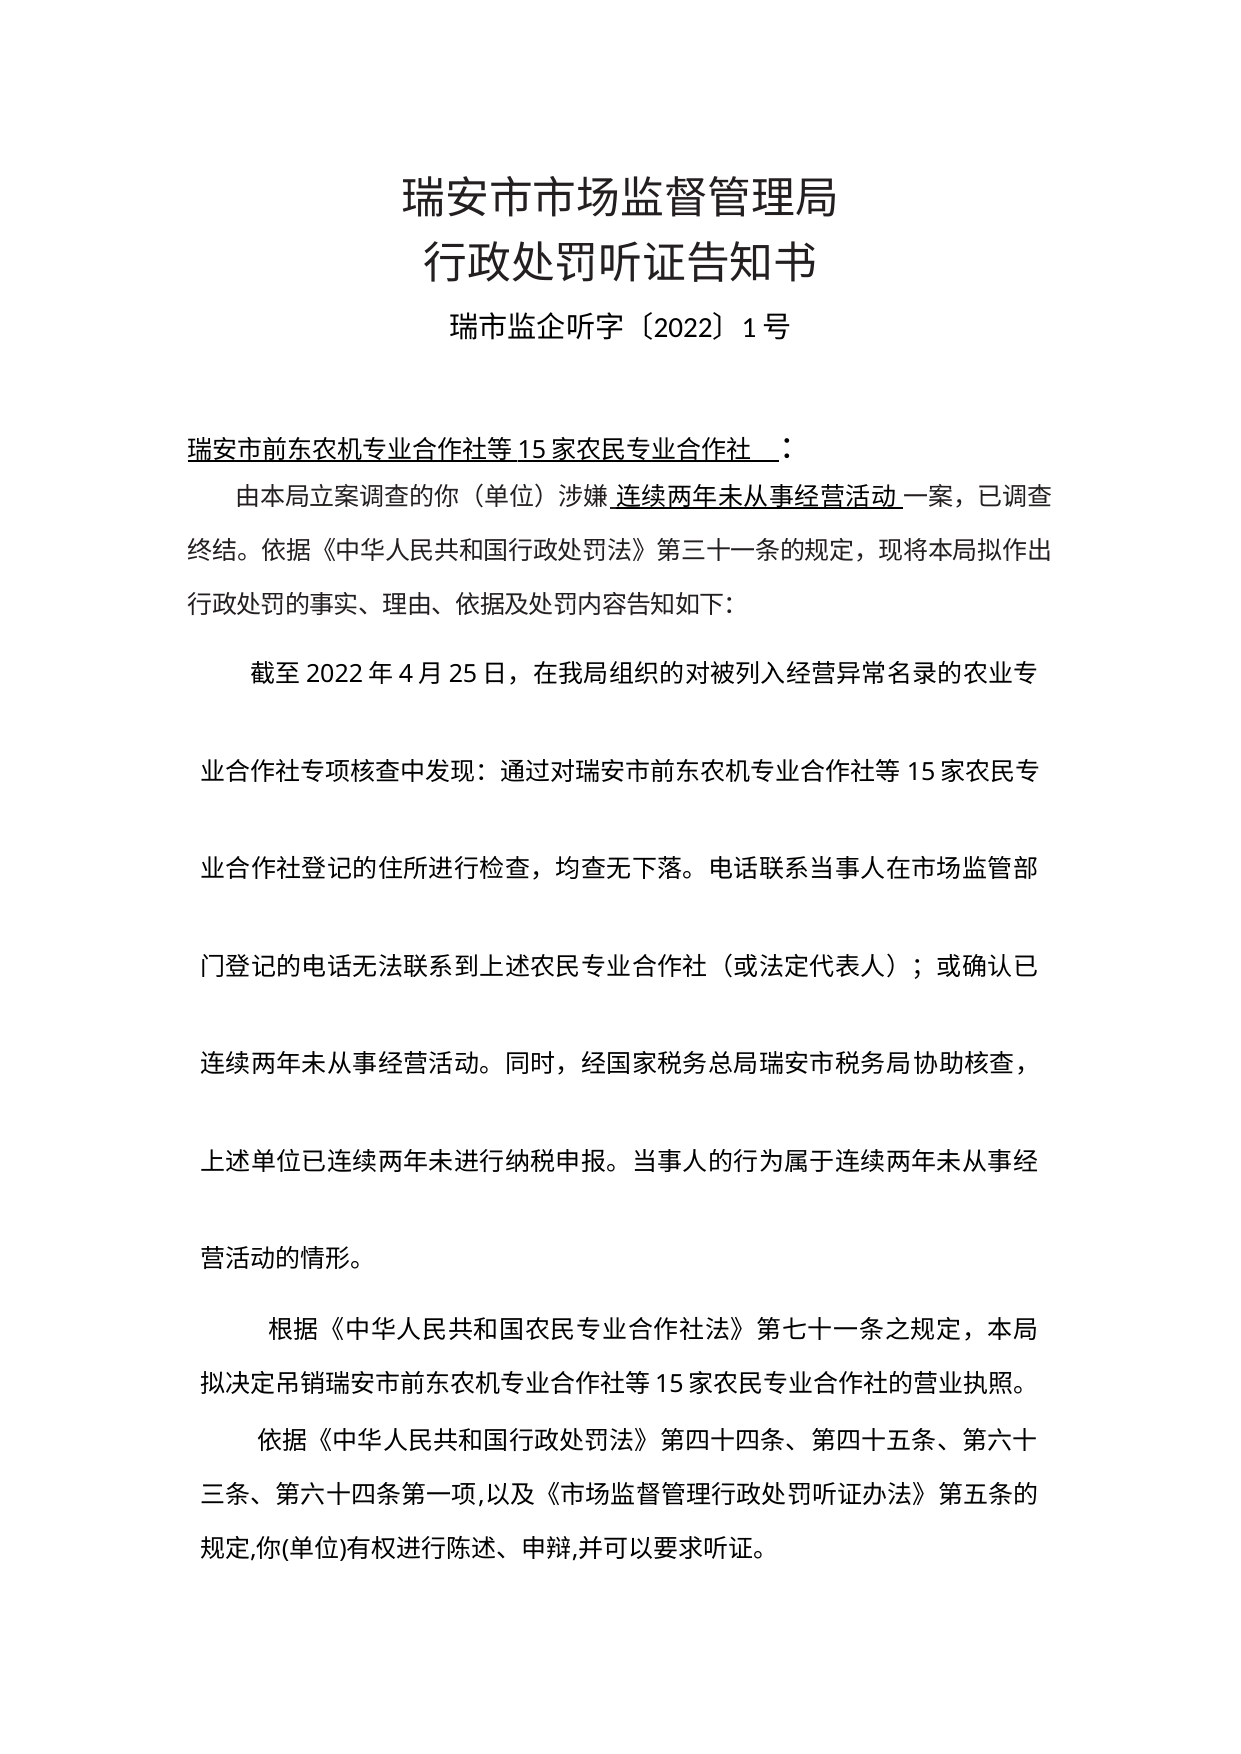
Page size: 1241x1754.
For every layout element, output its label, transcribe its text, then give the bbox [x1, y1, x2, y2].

text 瑞市监企听字〔2022〕1号 [187, 292, 1053, 357]
text 依据《中华人民共和国行政处罚法》第四十四条、第四十五条、第六十三条、第六十四条第一项,以及《市场监督管理行政处罚听证办法》第五条的规定,你(单位)有权进行陈述、申辩,并可以要求听证。 [200, 1420, 1040, 1565]
text 行政处罚听证告知书 [187, 227, 1053, 292]
text 截至2022年4月25日，在我局组织的对被列入经营异常名录的农业专业合作社专项核查中发现：通过对瑞安市前东农机专业合作社等15家农民专业合作社登记的住所进行检查，均查无下落。电话联系当事人在市场监管部门登记的电话无法联系到上述农民专业合作社（或法定代表人）；或确认已连续两年未从事经营活动。同时，经国家税务总局瑞安市税务局协助核查，上述单位已连续两年未进行纳税申报。当事人的行为属于连续两年未从事经营活动的情形。 [200, 639, 1040, 1289]
text 瑞安市前东农机专业合作社等15家农民专业合作社 ： [187, 422, 1053, 467]
text 根据《中华人民共和国农民专业合作社法》第七十一条之规定，本局拟决定吊销瑞安市前东农机专业合作社等15家农民专业合作社的营业执照。 [200, 1309, 1040, 1400]
text 由本局立案调查的你（单位）涉嫌 连续两年未从事经营活动 一案，已调查终结。依据《中华人民共和国行政处罚法》第三十一条的规定，现将本局拟作出行政处罚的事实、理由、依据及处罚内容告知如下： [187, 476, 1053, 621]
text 瑞安市市场监督管理局 [187, 162, 1053, 227]
